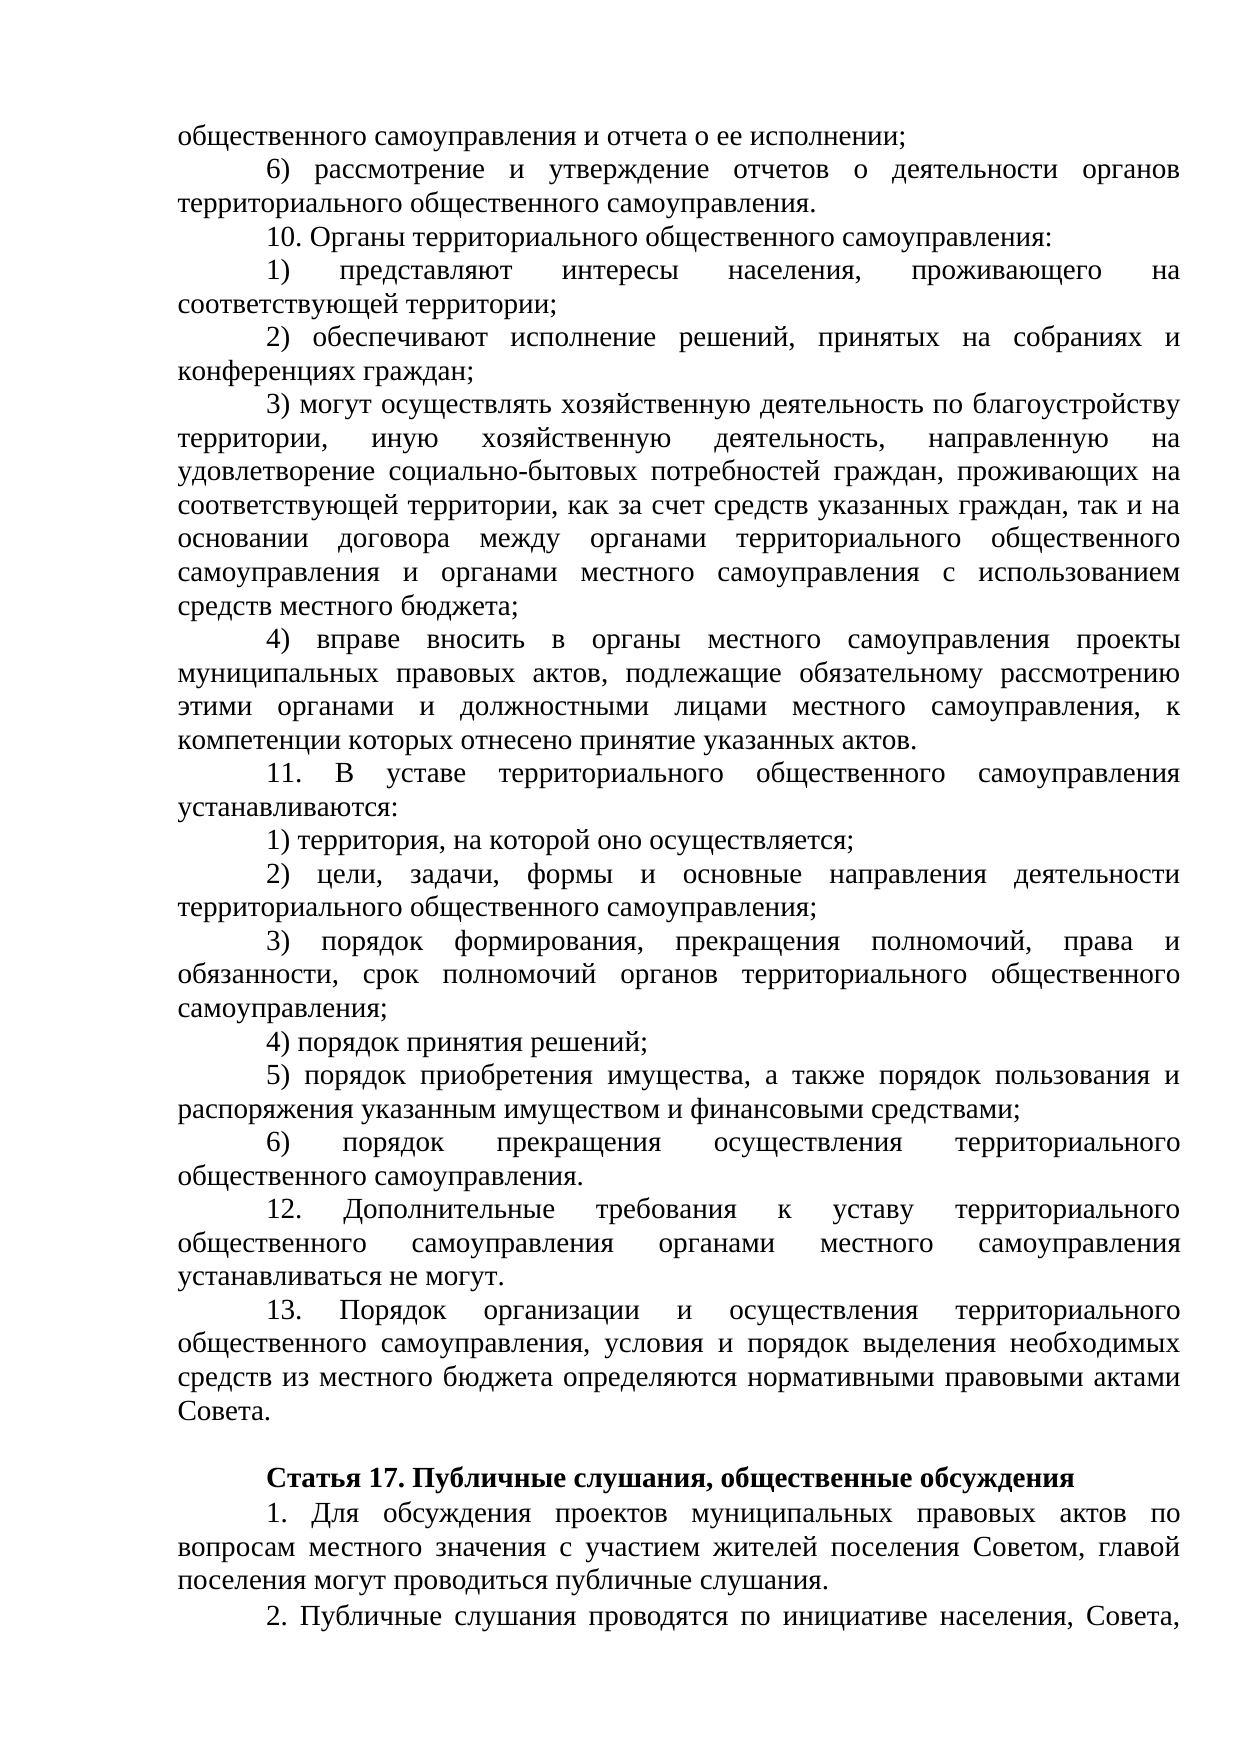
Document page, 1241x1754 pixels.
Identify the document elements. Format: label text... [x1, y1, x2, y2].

text 6) рассмотрение и утверждение отчетов о деятельности органов территориального общественного самоуправления. [177, 152, 1181, 219]
text 3) порядок формирования, прекращения полномочий, права и обязанности, срок полномочий органов территориального общественного самоуправления; [177, 923, 1181, 1024]
text 3) могут осуществлять хозяйственную деятельность по благоустройству территории, иную хозяйственную деятельность, направленную на удовлетворение социально-бытовых потребностей граждан, проживающих на соответствующей территории, как за счет средств указанных граждан, так и на основании договора между органами территориального общественного самоуправления и органами местного самоуправления с использованием средств местного бюджета; [177, 386, 1181, 621]
text 13. Порядок организации и осуществления территориального общественного самоуправления, условия и порядок выделения необходимых средств из местного бюджета определяются нормативными правовыми актами Совета. [177, 1292, 1181, 1426]
text Статья 17. Публичные слушания, общественные обсуждения [177, 1460, 1181, 1493]
text 4) порядок принятия решений; [177, 1024, 1181, 1057]
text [177, 118, 1181, 152]
text 1) территория, на которой оно осуществляется; [177, 822, 1181, 856]
text 1) представляют интересы населения, проживающего на соответствующей территории; [177, 252, 1181, 319]
text 2) обеспечивают исполнение решений, принятых на собраниях и конференциях граждан; [177, 319, 1181, 386]
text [177, 1598, 1181, 1632]
text 12. Дополнительные требования к уставу территориального общественного самоуправления органами местного самоуправления устанавливаться не могут. [177, 1191, 1181, 1292]
text 2) цели, задачи, формы и основные направления деятельности территориального общественного самоуправления; [177, 856, 1181, 923]
text 1. Для обсуждения проектов муниципальных правовых актов по вопросам местного значения с участием жителей поселения Советом, главой поселения могут проводиться публичные слушания. [177, 1495, 1181, 1596]
text 6) порядок прекращения осуществления территориального общественного самоуправления. [177, 1124, 1181, 1191]
text 10. Органы территориального общественного самоуправления: [177, 219, 1181, 252]
text 5) порядок приобретения имущества, а также порядок пользования и распоряжения указанным имуществом и финансовыми средствами; [177, 1057, 1181, 1124]
text 4) вправе вносить в органы местного самоуправления проекты муниципальных правовых актов, подлежащие обязательному рассмотрению этими органами и должностными лицами местного самоуправления, к компетенции которых отнесено принятие указанных актов. [177, 621, 1181, 755]
text 11. В уставе территориального общественного самоуправления устанавливаются: [177, 755, 1181, 822]
